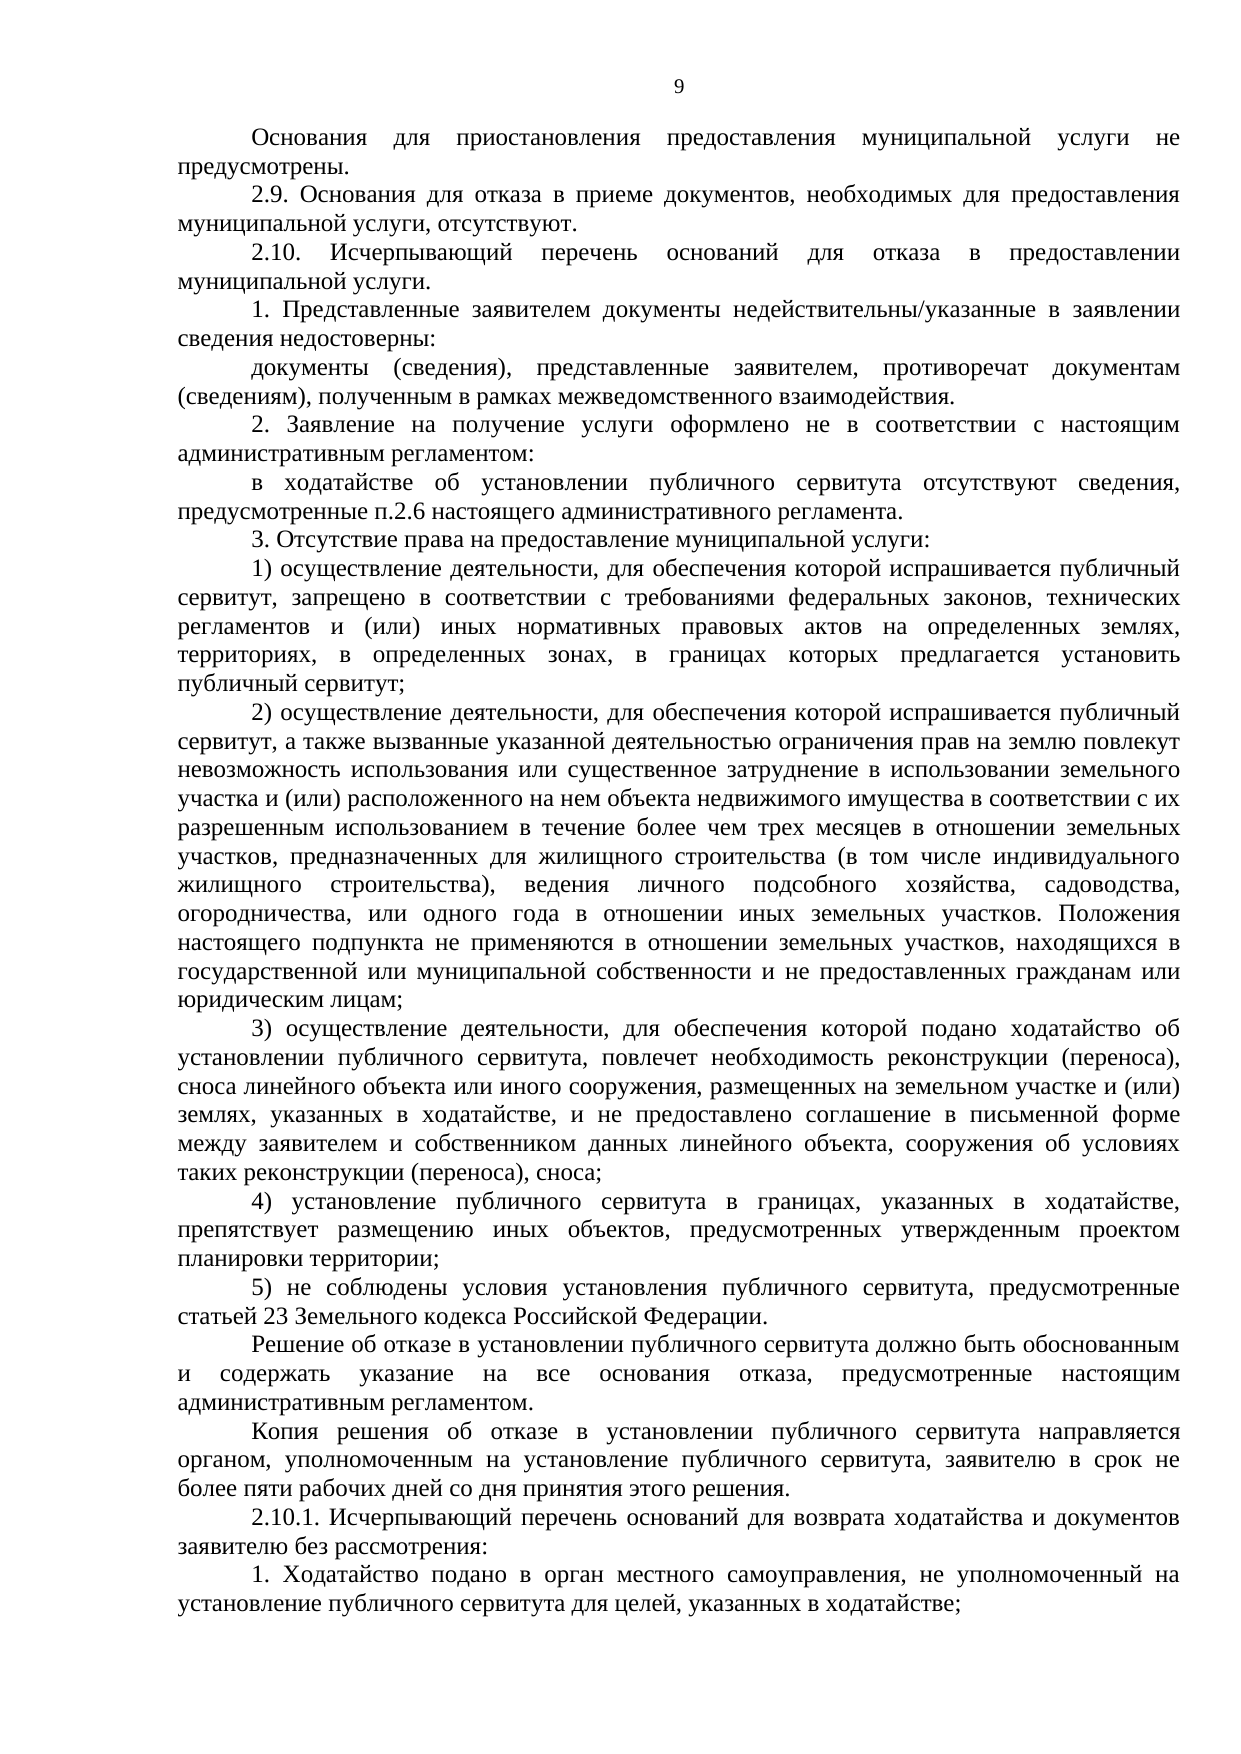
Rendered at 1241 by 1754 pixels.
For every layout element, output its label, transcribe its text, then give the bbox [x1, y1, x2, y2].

text 3. Отсутствие права на предоставление муниципальной услуги: [177, 524, 1181, 553]
text 2. Заявление на получение услуги оформлено не в соответствии с настоящим административным регламентом: [177, 409, 1181, 467]
text 1. Представленные заявителем документы недействительны/указанные в заявлении сведения недостоверны: [177, 294, 1181, 352]
text 2.9. Основания для отказа в приеме документов, необходимых для предоставления муниципальной услуги, отсутствуют. [177, 179, 1181, 237]
text 2.10. Исчерпывающий перечень оснований для отказа в предоставлении муниципальной услуги. [177, 237, 1181, 294]
text Решение об отказе в установлении публичного сервитута должно быть обоснованным и содержать указание на все основания отказа, предусмотренные настоящим административным регламентом. [177, 1329, 1181, 1416]
text 1) осуществление деятельности, для обеспечения которой испрашивается публичный сервитут, запрещено в соответствии с требованиями федеральных законов, технических регламентов и (или) иных нормативных правовых актов на определенных землях, территориях, в определенных зонах, в границах которых предлагается установить публичный сервитут; [177, 553, 1181, 697]
text 2.10.1. Исчерпывающий перечень оснований для возврата ходатайства и документов заявителю без рассмотрения: [177, 1502, 1181, 1559]
text Копия решения об отказе в установлении публичного сервитута направляется органом, уполномоченным на установление публичного сервитута, заявителю в срок не более пяти рабочих дней со дня принятия этого решения. [177, 1416, 1181, 1502]
text документы (сведения), представленные заявителем, противоречат документам (сведениям), полученным в рамках межведомственного взаимодействия. [177, 352, 1181, 409]
text 3) осуществление деятельности, для обеспечения которой подано ходатайство об установлении публичного сервитута, повлечет необходимость реконструкции (переноса), сноса линейного объекта или иного сооружения, размещенных на земельном участке и (или) землях, указанных в ходатайстве, и не предоставлено соглашение в письменной форме между заявителем и собственником данных линейного объекта, сооружения об условиях таких реконструкции (переноса), сноса; [177, 1013, 1181, 1186]
text 1. Ходатайство подано в орган местного самоуправления, не уполномоченный на установление публичного сервитута для целей, указанных в ходатайстве; [177, 1559, 1181, 1617]
text 4) установление публичного сервитута в границах, указанных в ходатайстве, препятствует размещению иных объектов, предусмотренных утвержденным проектом планировки территории; [177, 1186, 1181, 1272]
text 5) не соблюдены условия установления публичного сервитута, предусмотренные статьей 23 Земельного кодекса Российской Федерации. [177, 1272, 1181, 1329]
text в ходатайстве об установлении публичного сервитута отсутствуют сведения, предусмотренные п.2.6 настоящего административного регламента. [177, 467, 1181, 524]
text 2) осуществление деятельности, для обеспечения которой испрашивается публичный сервитут, а также вызванные указанной деятельностью ограничения прав на землю повлекут невозможность использования или существенное затруднение в использовании земельного участка и (или) расположенного на нем объекта недвижимого имущества в соответствии с их разрешенным использованием в течение более чем трех месяцев в отношении земельных участков, предназначенных для жилищного строительства (в том числе индивидуального жилищного строительства), ведения личного подсобного хозяйства, садоводства, огородничества, или одного года в отношении иных земельных участков. Положения настоящего подпункта не применяются в отношении земельных участков, находящихся в государственной или муниципальной собственности и не предоставленных гражданам или юридическим лицам; [177, 697, 1181, 1013]
text Основания для приостановления предоставления муниципальной услуги не предусмотрены. [177, 122, 1181, 179]
